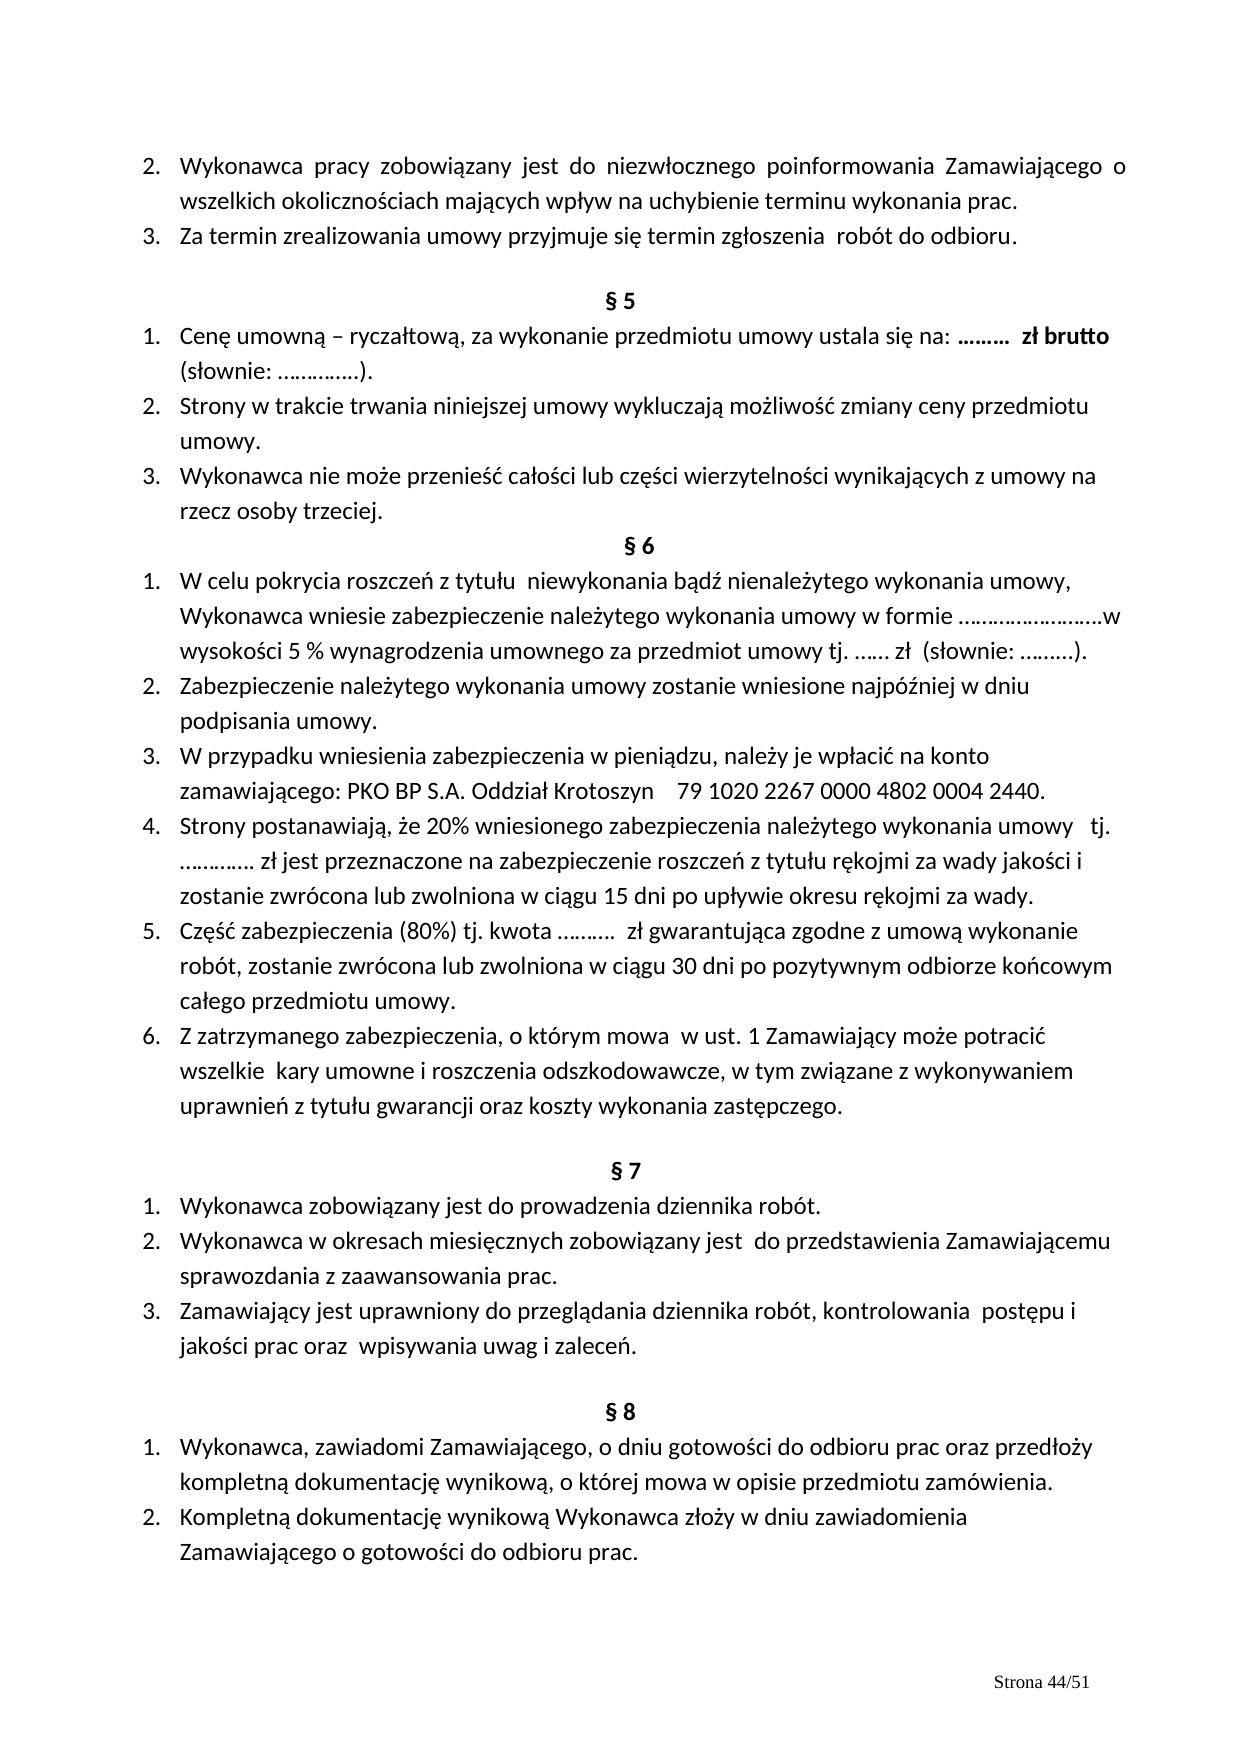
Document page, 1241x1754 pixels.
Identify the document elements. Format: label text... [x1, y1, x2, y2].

list W przypadku wniesienia zabezpieczenia w pieniądzu, należy je wpłacić na konto zamawiającego: PKO BP S.A. Oddział Krotoszyn 79 1020 2267 0000 4802 0004 2440. [142, 740, 1128, 806]
list W celu pokrycia roszczeń z tytułu niewykonania bądź nienależytego wykonania umowy, Wykonawca wniesie zabezpieczenie należytego wykonania umowy w formie …………………….w wysokości 5 % wynagrodzenia umownego za przedmiot umowy tj. …… zł (słownie: ……...). [142, 565, 1128, 666]
text § 8 [112, 1396, 1128, 1426]
list Cenę umowną – ryczałtową, za wykonanie przedmiotu umowy ustala się na: ……… zł brutto (słownie: …………..). [142, 320, 1128, 386]
list Zamawiający jest uprawniony do przeglądania dziennika robót, kontrolowania postępu i jakości prac oraz wpisywania uwag i zaleceń. [142, 1295, 1128, 1361]
list Strony postanawiają, że 20% wniesionego zabezpieczenia należytego wykonania umowy tj. …………. zł jest przeznaczone na zabezpieczenie roszczeń z tytułu rękojmi za wady jakości i zostanie zwrócona lub zwolniona w ciągu 15 dni po upływie okresu rękojmi za wady. [142, 810, 1128, 911]
list Wykonawca w okresach miesięcznych zobowiązany jest do przedstawienia Zamawiającemu sprawozdania z zaawansowania prac. [142, 1225, 1128, 1291]
list Z zatrzymanego zabezpieczenia, o którym mowa w ust. 1 Zamawiający może potracić wszelkie kary umowne i roszczenia odszkodowawcze, w tym związane z wykonywaniem uprawnień z tytułu gwarancji oraz koszty wykonania zastępczego. [142, 1020, 1128, 1121]
list Wykonawca nie może przenieść całości lub części wierzytelności wynikających z umowy na rzecz osoby trzeciej. [142, 460, 1128, 526]
list Wykonawca, zawiadomi Zamawiającego, o dniu gotowości do odbioru prac oraz przedłoży kompletną dokumentację wynikową, o której mowa w opisie przedmiotu zamówienia. [142, 1431, 1128, 1496]
list Wykonawca pracy zobowiązany jest do niezwłocznego poinformowania Zamawiającego o wszelkich okolicznościach mających wpływ na uchybienie terminu wykonania prac. [142, 150, 1127, 216]
text § 7 [112, 1155, 1128, 1186]
list Część zabezpieczenia (80%) tj. kwota ………. zł gwarantująca zgodne z umową wykonanie robót, zostanie zwrócona lub zwolniona w ciągu 30 dni po pozytywnym odbiorze końcowym całego przedmiotu umowy. [142, 915, 1128, 1016]
list Wykonawca zobowiązany jest do prowadzenia dziennika robót. [142, 1190, 1128, 1221]
list Zabezpieczenie należytego wykonania umowy zostanie wniesione najpóźniej w dniu podpisania umowy. [142, 670, 1128, 736]
list Strony w trakcie trwania niniejszej umowy wykluczają możliwość zmiany ceny przedmiotu umowy. [142, 390, 1128, 456]
list Za termin zrealizowania umowy przyjmuje się termin zgłoszenia robót do odbioru. [142, 220, 1127, 251]
text § 6 [150, 530, 1128, 561]
list Kompletną dokumentację wynikową Wykonawca złoży w dniu zawiadomienia Zamawiającego o gotowości do odbioru prac. [142, 1501, 1128, 1566]
text § 5 [112, 285, 1128, 316]
